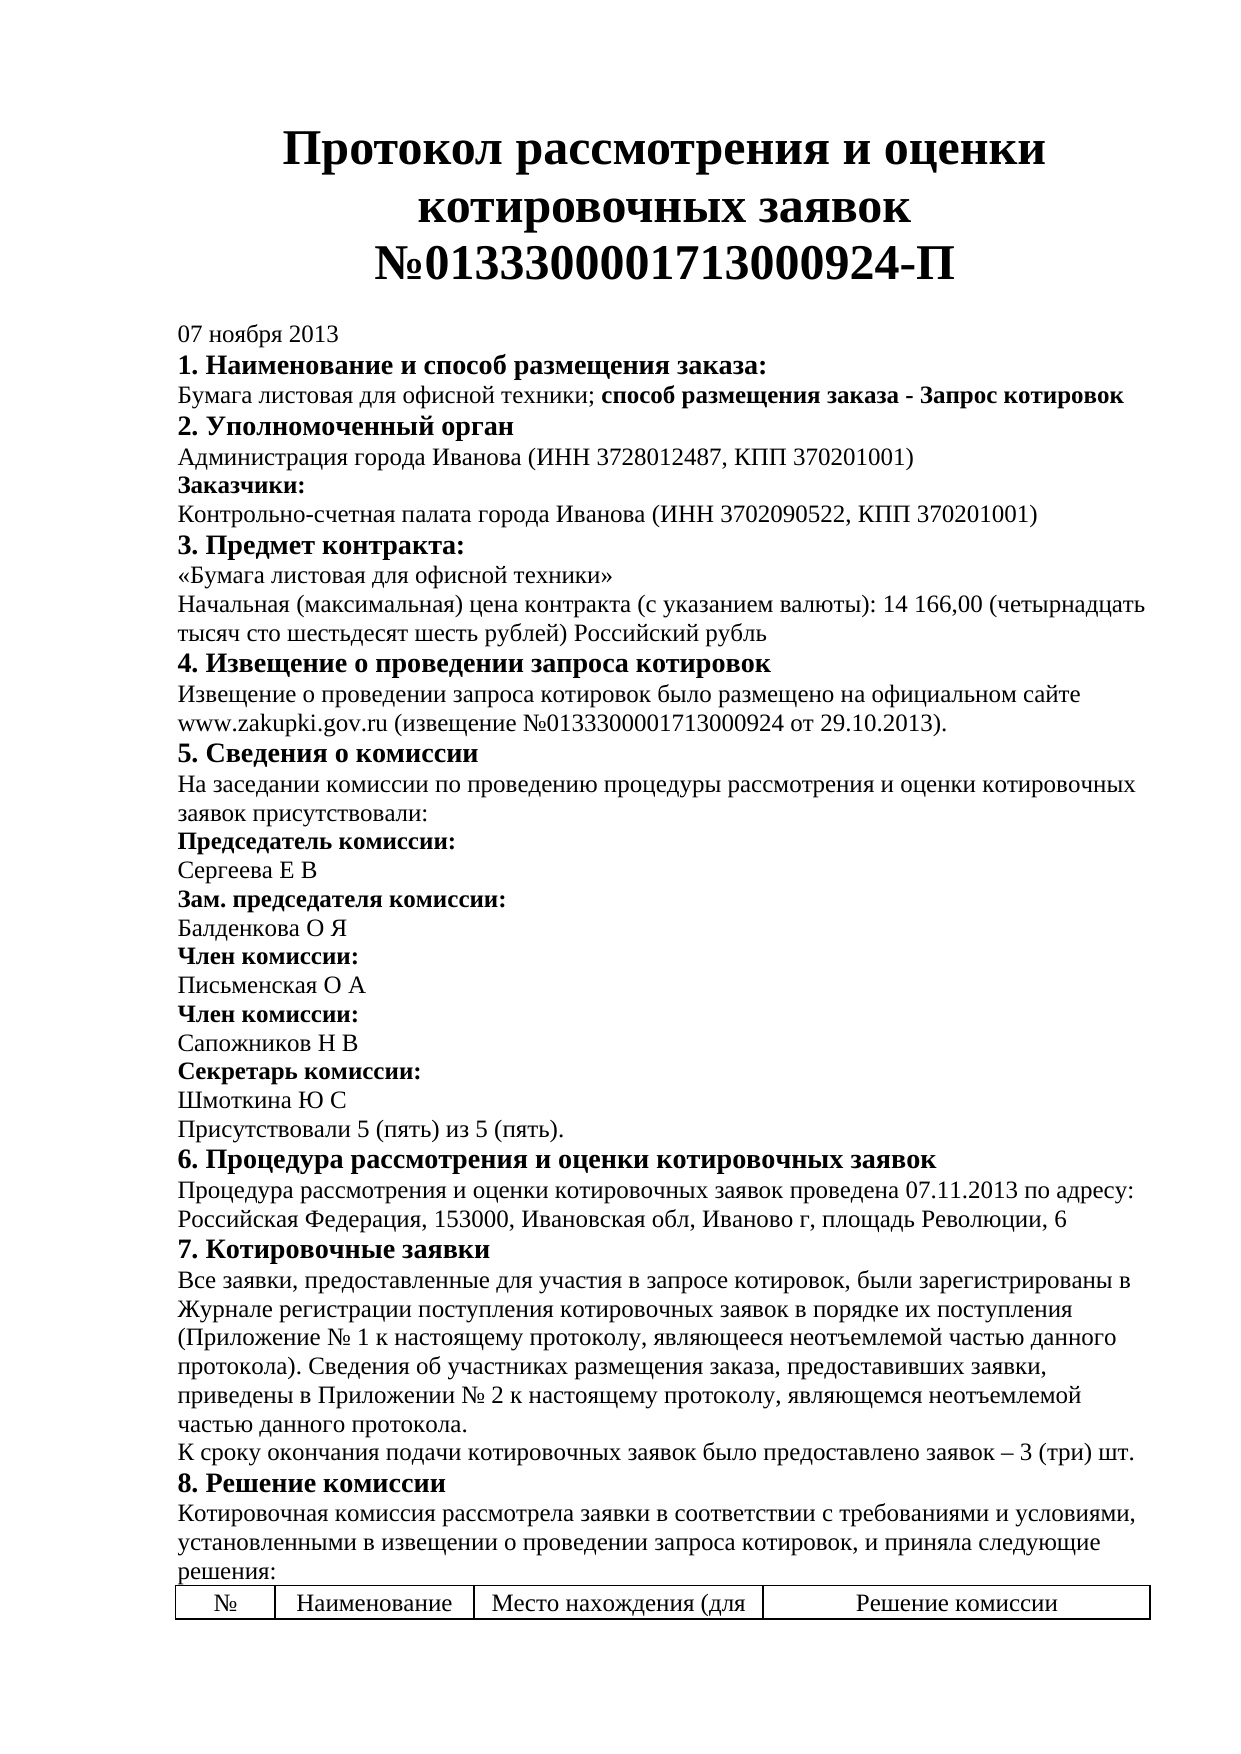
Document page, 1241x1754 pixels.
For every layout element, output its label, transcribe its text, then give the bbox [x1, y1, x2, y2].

text 4. Извещение о проведении запроса котировок [177, 647, 1152, 679]
text Член комиссии: Письменская О А [177, 941, 1152, 999]
text Процедура рассмотрения и оценки котировочных заявок проведена 07.11.2013 по адресу: Российская Федерация, 153000, Ивановская обл, Иваново г, площадь Революции, 6 [177, 1175, 1152, 1232]
text Администрация города Иванова (ИНН 3728012487, КПП 370201001) [177, 442, 1152, 470]
text Контрольно-счетная палата города Иванова (ИНН 3702090522, КПП 370201001) [177, 499, 1152, 528]
table_header № регистр. заявки [176, 1586, 274, 1618]
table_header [475, 1586, 762, 1618]
table_header Решение комиссии [764, 1586, 1149, 1618]
text 6. Процедура рассмотрения и оценки котировочных заявок [177, 1143, 1152, 1175]
text Зам. председателя комиссии: Балденкова О Я [177, 884, 1152, 941]
text 7. Котировочные заявки [177, 1232, 1152, 1265]
text 3. Предмет контракта: [177, 528, 1152, 560]
text Присутствовали 5 (пять) из 5 (пять). [177, 1114, 1152, 1143]
text Протокол рассмотрения и оценки котировочных заявок №0133300001713000924-П [177, 118, 1152, 291]
text На заседании комиссии по проведению процедуры рассмотрения и оценки котировочных заявок присутствовали: [177, 769, 1152, 826]
text Котировочная комиссия рассмотрела заявки в соответствии с требованиями и условиями, установленными в извещении о проведении запроса котировок, и приняла следующие решения: [177, 1498, 1152, 1585]
text Бумага листовая для офисной техники; способ размещения заказа - Запрос котировок [177, 381, 1152, 409]
text Секретарь комиссии: Шмоткина Ю С [177, 1056, 1152, 1114]
text 07 ноября 2013 [177, 291, 1152, 348]
text 1. Наименование и способ размещения заказа: [177, 348, 1152, 381]
text Председатель комиссии: Сергеева Е В [177, 826, 1152, 884]
text «Бумага листовая для офисной техники» Начальная (максимальная) цена контракта (с указанием валюты): 14 166,00 (четырнадцать тысяч сто шестьдесят шесть рублей) Российский рубль [177, 560, 1152, 647]
text 5. Сведения о комиссии [177, 736, 1152, 769]
text Заказчики: [177, 470, 1152, 499]
text Извещение о проведении запроса котировок было размещено на официальном сайте www.zakupki.gov.ru (извещение №0133300001713000924 от 29.10.2013). [177, 679, 1152, 736]
text 8. Решение комиссии [177, 1466, 1152, 1498]
text Член комиссии: Сапожников Н В [177, 999, 1152, 1056]
text 2. Уполномоченный орган [177, 409, 1152, 442]
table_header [276, 1586, 473, 1618]
text К сроку окончания подачи котировочных заявок было предоставлено заявок – 3 (три) шт. [177, 1437, 1152, 1466]
text Все заявки, предоставленные для участия в запросе котировок, были зарегистрированы в Журнале регистрации поступления котировочных заявок в порядке их поступления (Приложение № 1 к настоящему протоколу, являющееся неотъемлемой частью данного протокола). Сведения об участниках размещения заказа, предоставивших заявки, приведены в Приложении № 2 к настоящему протоколу, являющемся неотъемлемой частью данного протокола. [177, 1265, 1152, 1437]
